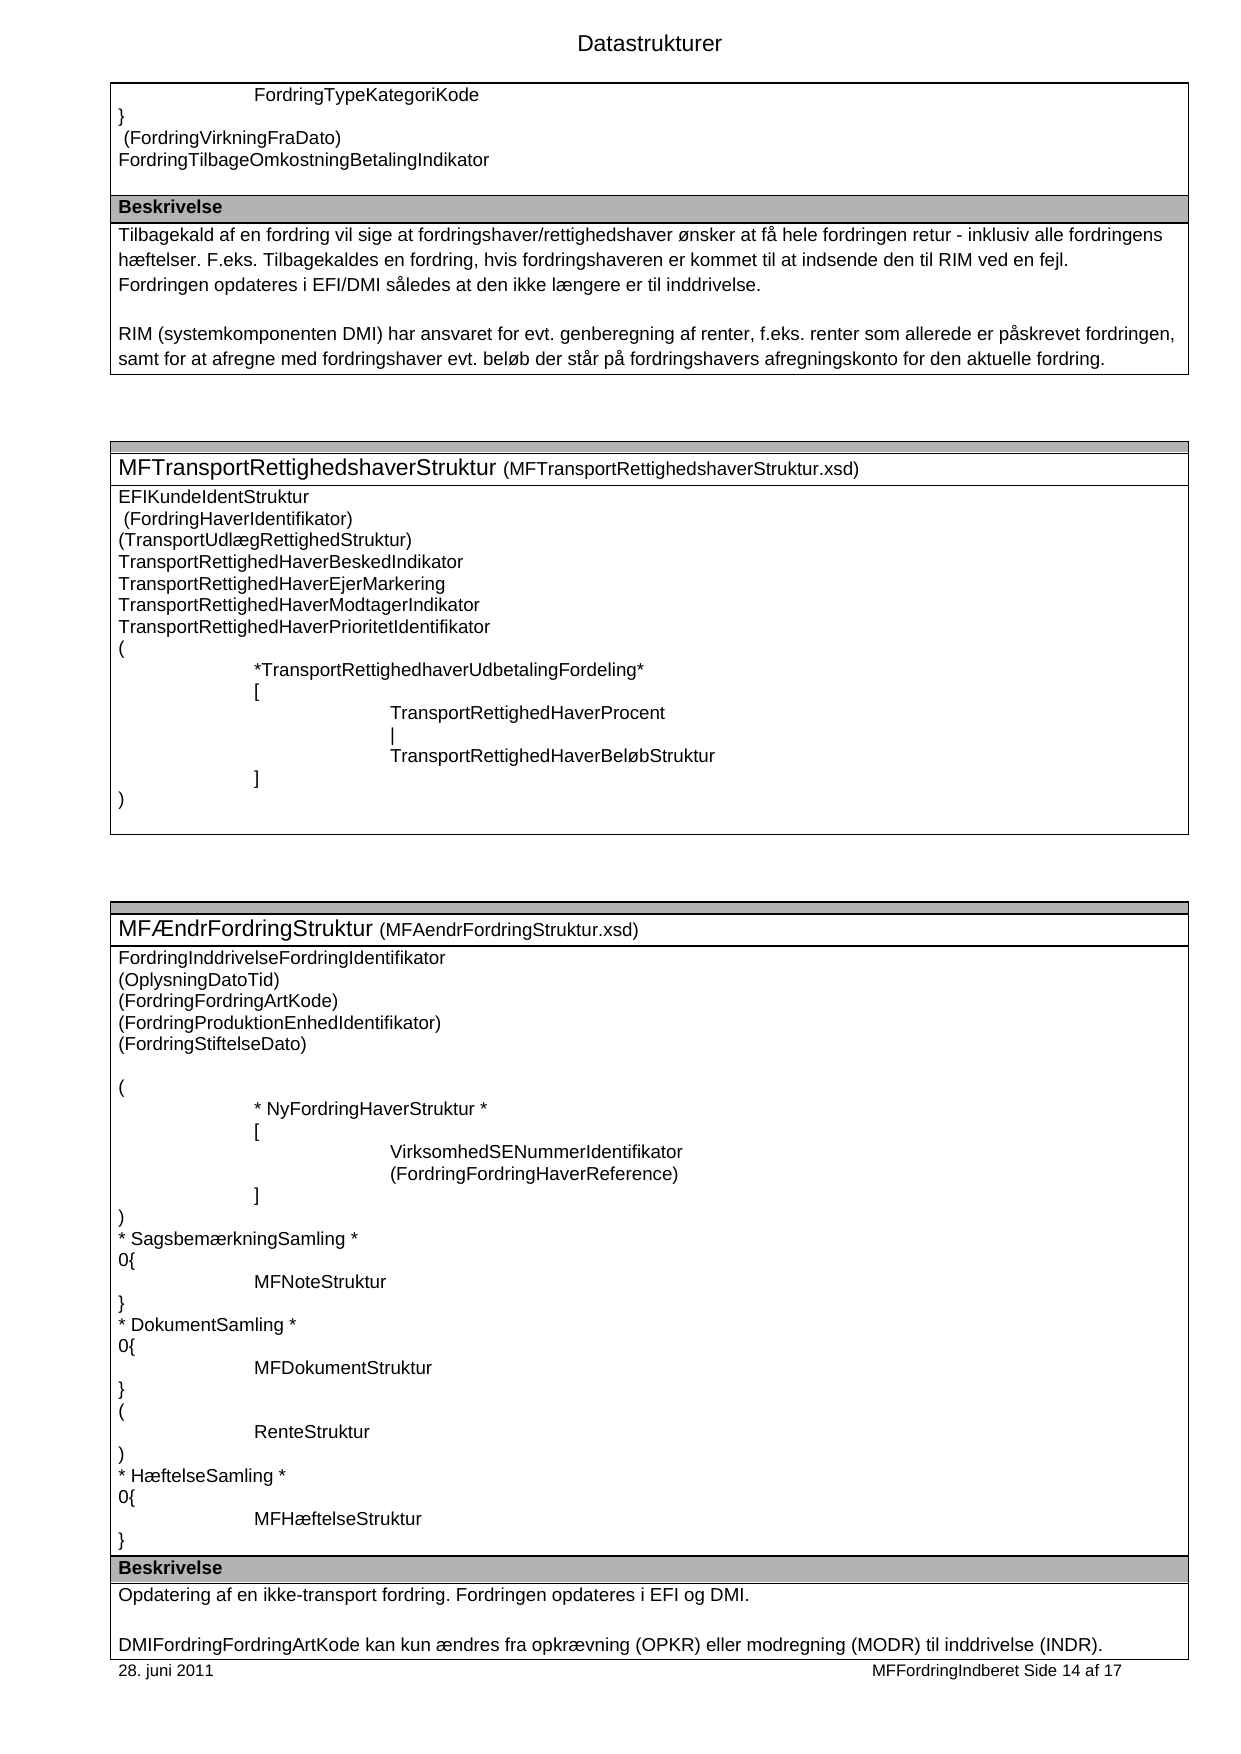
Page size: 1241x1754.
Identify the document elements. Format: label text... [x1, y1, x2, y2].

table_cell EFIKundeIdentStruktur (FordringHaverIdentifikator) (TransportUdlægRettighedStruktur) TransportRettighedHaverBeskedIndikator TransportRettighedHaverEjerMarkering TransportRettighedHaverModtagerIndikator TransportRettighedHaverPrioritetIdentifikator ( *TransportRettighedhaverUdbetalingFordeling* [ TransportRettighedHaverProcent | TransportRettighedHaverBeløbStruktur ] ) [111, 486, 1188, 834]
table_cell MFÆndrFordringStruktur (MFAendrFordringStruktur.xsd) [111, 915, 1188, 945]
table_header [111, 903, 1188, 913]
table_cell MFTransportRettighedshaverStruktur (MFTransportRettighedshaverStruktur.xsd) [111, 454, 1188, 484]
table_cell FordringInddrivelseFordringIdentifikator (OplysningDatoTid) (FordringFordringArtKode) (FordringProduktionEnhedIdentifikator) (FordringStiftelseDato) ( * NyFordringHaverStruktur * [ VirksomhedSENummerIdentifikator (FordringFordringHaverReference) ] ) * SagsbemærkningSamling * 0{ MFNoteStruktur } * DokumentSamling * 0{ MFDokumentStruktur } ( RenteStruktur ) * HæftelseSamling * 0{ MFHæftelseStruktur } [111, 947, 1188, 1555]
table_header [111, 442, 1188, 452]
table_cell Beskrivelse [111, 1557, 1188, 1582]
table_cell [111, 1584, 1188, 1659]
table_cell Beskrivelse [111, 196, 1188, 222]
table_cell Tilbagekald af en fordring vil sige at fordringshaver/rettighedshaver ønsker at få hele fordringen retur - inklusiv alle fordringens hæftelser. F.eks. Tilbagekaldes en fordring, hvis fordringshaveren er kommet til at indsende den til RIM ved en fejl. Fordringen opdateres i EFI/DMI således at den ikke længere er til inddrivelse. RIM (systemkomponenten DMI) har ansvaret for evt. genberegning af renter, f.eks. renter som allerede er påskrevet fordringen, samt for at afregne med fordringshaver evt. beløb der står på fordringshavers afregningskonto for den aktuelle fordring. [111, 224, 1188, 373]
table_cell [111, 84, 1188, 195]
